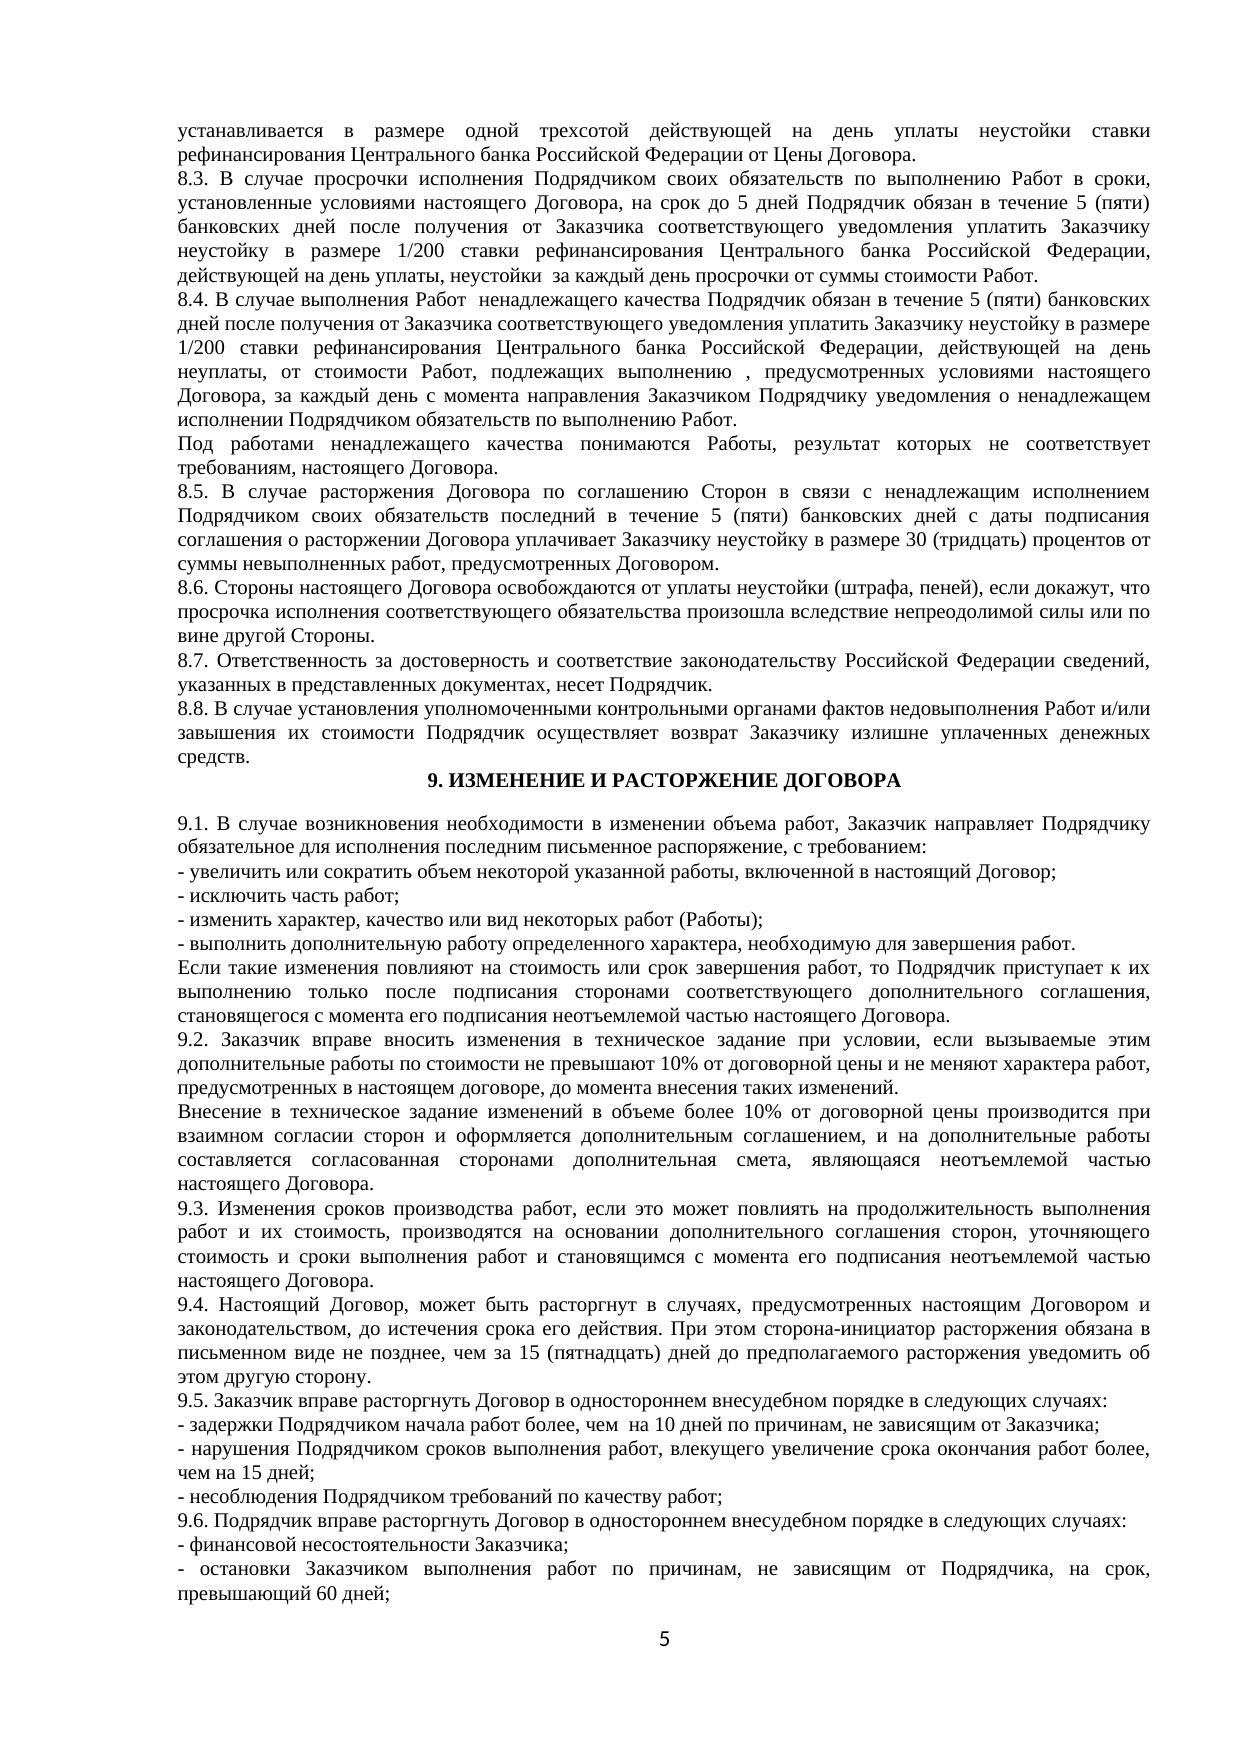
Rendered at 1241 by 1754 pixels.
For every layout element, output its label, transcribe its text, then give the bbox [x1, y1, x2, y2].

text - несоблюдения Подрядчиком требований по качеству работ; [177, 1484, 1152, 1508]
text 9.4. Настоящий Договор, может быть расторгнут в случаях, предусмотренных настоящим Договором и законодательством, до истечения срока его действия. При этом сторона-инициатор расторжения обязана в письменном виде не позднее, чем за 15 (пятнадцать) дней до предполагаемого расторжения уведомить об этом другую сторону. [177, 1292, 1152, 1388]
text 9.2. Заказчик вправе вносить изменения в техническое задание при условии, если вызываемые этим дополнительные работы по стоимости не превышают 10% от договорной цены и не меняют характера работ, предусмотренных в настоящем договоре, до момента внесения таких изменений. [177, 1027, 1152, 1099]
text Внесение в техническое задание изменений в объеме более 10% от договорной цены производится при взаимном согласии сторон и оформляется дополнительным соглашением, и на дополнительные работы составляется согласованная сторонами дополнительная смета, являющаяся неотъемлемой частью настоящего Договора. [177, 1099, 1152, 1195]
text Если такие изменения повлияют на стоимость или срок завершения работ, то Подрядчик приступает к их выполнению только после подписания сторонами соответствующего дополнительного соглашения, становящегося с момента его подписания неотъемлемой частью настоящего Договора. [177, 955, 1152, 1027]
text - остановки Заказчиком выполнения работ по причинам, не зависящим от Подрядчика, на срок, превышающий 60 дней; [177, 1556, 1152, 1604]
text - финансовой несостоятельности Заказчика; [177, 1532, 1152, 1556]
text 8.3. В случае просрочки исполнения Подрядчиком своих обязательств по выполнению Работ в сроки, установленные условиями настоящего Договора, на срок до 5 дней Подрядчик обязан в течение 5 (пяти) банковских дней после получения от Заказчика соответствующего уведомления уплатить Заказчику неустойку в размере 1/200 ставки рефинансирования Центрального банка Российской Федерации, действующей на день уплаты, неустойки за каждый день просрочки от суммы стоимости Работ. [177, 166, 1152, 287]
text 8.5. В случае расторжения Договора по соглашению Сторон в связи с ненадлежащим исполнением Подрядчиком своих обязательств последний в течение 5 (пяти) банковских дней с даты подписания соглашения о расторжении Договора уплачивает Заказчику неустойку в размере 30 (тридцать) процентов от суммы невыполненных работ, предусмотренных Договором. [177, 479, 1152, 575]
text - изменить характер, качество или вид некоторых работ (Работы); [177, 907, 1152, 931]
text - выполнить дополнительную работу определенного характера, необходимую для завершения работ. [177, 931, 1152, 955]
text - нарушения Подрядчиком сроков выполнения работ, влекущего увеличение срока окончания работ более, чем на 15 дней; [177, 1436, 1152, 1484]
text 9.5. Заказчик вправе расторгнуть Договор в одностороннем внесудебном порядке в следующих случаях: [177, 1388, 1152, 1412]
text 9.1. В случае возникновения необходимости в изменении объема работ, Заказчик направляет Подрядчику обязательное для исполнения последним письменное распоряжение, с требованием: [177, 810, 1152, 858]
text 8.8. В случае установления уполномоченными контрольными органами фактов недовыполнения Работ и/или завышения их стоимости Подрядчик осуществляет возврат Заказчику излишне уплаченных денежных средств. [177, 696, 1152, 768]
text 9.3. Изменения сроков производства работ, если это может повлиять на продолжительность выполнения работ и их стоимость, производятся на основании дополнительного соглашения сторон, уточняющего стоимость и сроки выполнения работ и становящимся с момента его подписания неотъемлемой частью настоящего Договора. [177, 1195, 1152, 1292]
text 8.7. Ответственность за достоверность и соответствие законодательству Российской Федерации сведений, указанных в представленных документах, несет Подрядчик. [177, 647, 1152, 696]
text 9. ИЗМЕНЕНИЕ И РАСТОРЖЕНИЕ ДОГОВОРА [177, 768, 1152, 792]
text 9.6. Подрядчик вправе расторгнуть Договор в одностороннем внесудебном порядке в следующих случаях: [177, 1508, 1152, 1532]
text 8.4. В случае выполнения Работ ненадлежащего качества Подрядчик обязан в течение 5 (пяти) банковских дней после получения от Заказчика соответствующего уведомления уплатить Заказчику неустойку в размере 1/200 ставки рефинансирования Центрального банка Российской Федерации, действующей на день неуплаты, от стоимости Работ, подлежащих выполнению , предусмотренных условиями настоящего Договора, за каждый день с момента направления Заказчиком Подрядчику уведомления о ненадлежащем исполнении Подрядчиком обязательств по выполнению Работ. [177, 287, 1152, 431]
text 8.6. Стороны настоящего Договора освобождаются от уплаты неустойки (штрафа, пеней), если докажут, что просрочка исполнения соответствующего обязательства произошла вследствие непреодолимой силы или по вине другой Стороны. [177, 575, 1152, 647]
text Под работами ненадлежащего качества понимаются Работы, результат которых не соответствует требованиям, настоящего Договора. [177, 431, 1152, 479]
text - задержки Подрядчиком начала работ более, чем на 10 дней по причинам, не зависящим от Заказчика; [177, 1412, 1152, 1436]
text - исключить часть работ; [177, 883, 1152, 907]
text - увеличить или сократить объем некоторой указанной работы, включенной в настоящий Договор; [177, 858, 1152, 883]
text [177, 118, 1152, 166]
